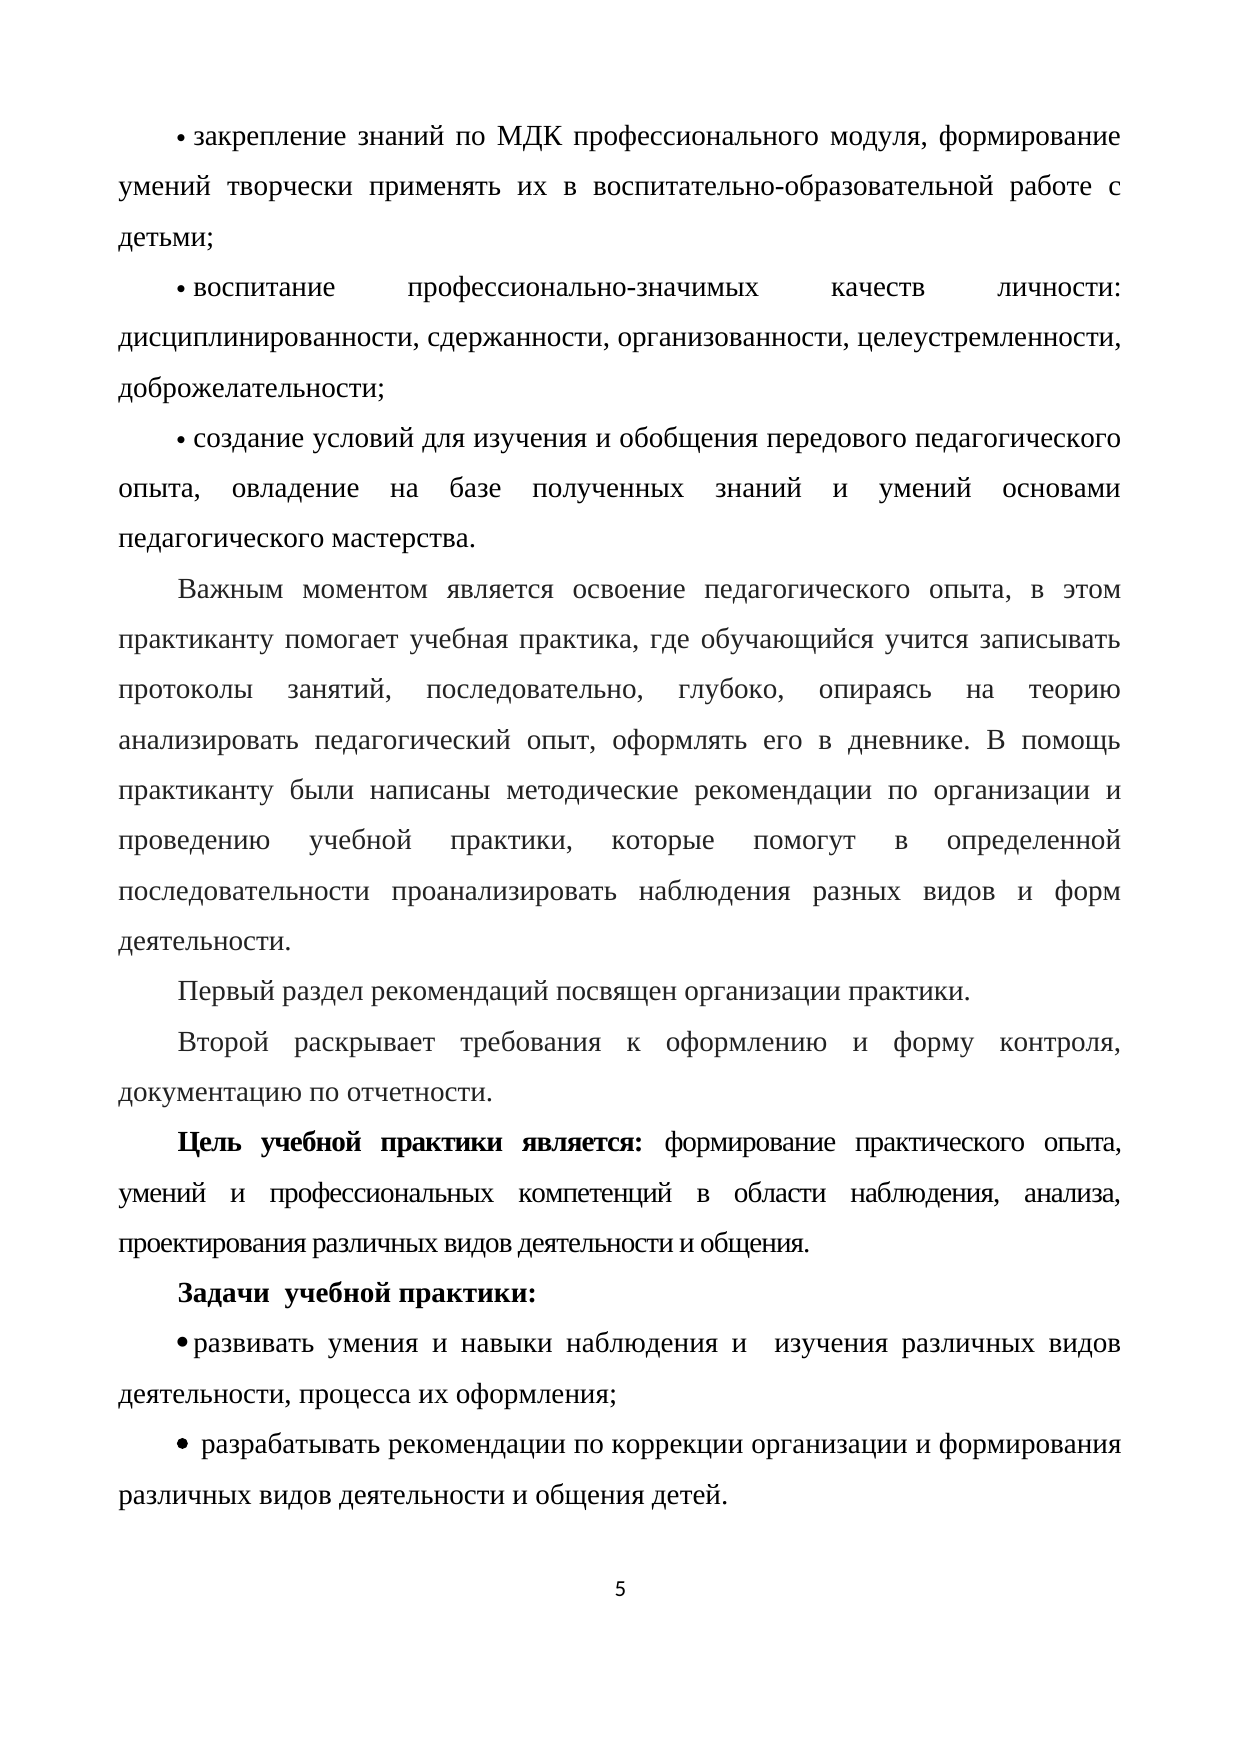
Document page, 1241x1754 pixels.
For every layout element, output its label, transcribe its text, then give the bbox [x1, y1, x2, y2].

text Цель учебной практики является: формирование практического опыта, умений и профессиональных компетенций в области наблюдения, анализа, проектирования различных видов деятельности и общения. [118, 1124, 1122, 1258]
list закрепление знаний по МДК профессионального модуля, формирование умений творчески применять их в воспитательно-образовательной работе с детьми; [118, 118, 1122, 252]
list развивать умения и навыки наблюдения и изучения различных видов деятельности, процесса их оформления; [118, 1326, 1122, 1409]
text Первый раздел рекомендаций посвящен организации практики. [118, 973, 1122, 1007]
text Важным моментом является освоение педагогического опыта, в этом практиканту помогает учебная практика, где обучающийся учится записывать протоколы занятий, последовательно, глубоко, опираясь на теорию анализировать педагогический опыт, оформлять его в дневнике. В помощь практиканту были написаны методические рекомендации по организации и проведению учебной практики, которые помогут в определенной последовательности проанализировать наблюдения разных видов и форм деятельности. [118, 571, 1122, 957]
list воспитание профессионально-значимых качеств личности: дисциплинированности, сдержанности, организованности, целеустремленности, доброжелательности; [118, 269, 1122, 403]
text Задачи учебной практики: [118, 1275, 1122, 1309]
list разрабатывать рекомендации по коррекции организации и формирования различных видов деятельности и общения детей. [118, 1426, 1122, 1510]
list создание условий для изучения и обобщения передового педагогического опыта, овладение на базе полученных знаний и умений основами педагогического мастерства. [118, 420, 1122, 554]
text Второй раскрывает требования к оформлению и форму контроля, документацию по отчетности. [118, 1024, 1122, 1108]
